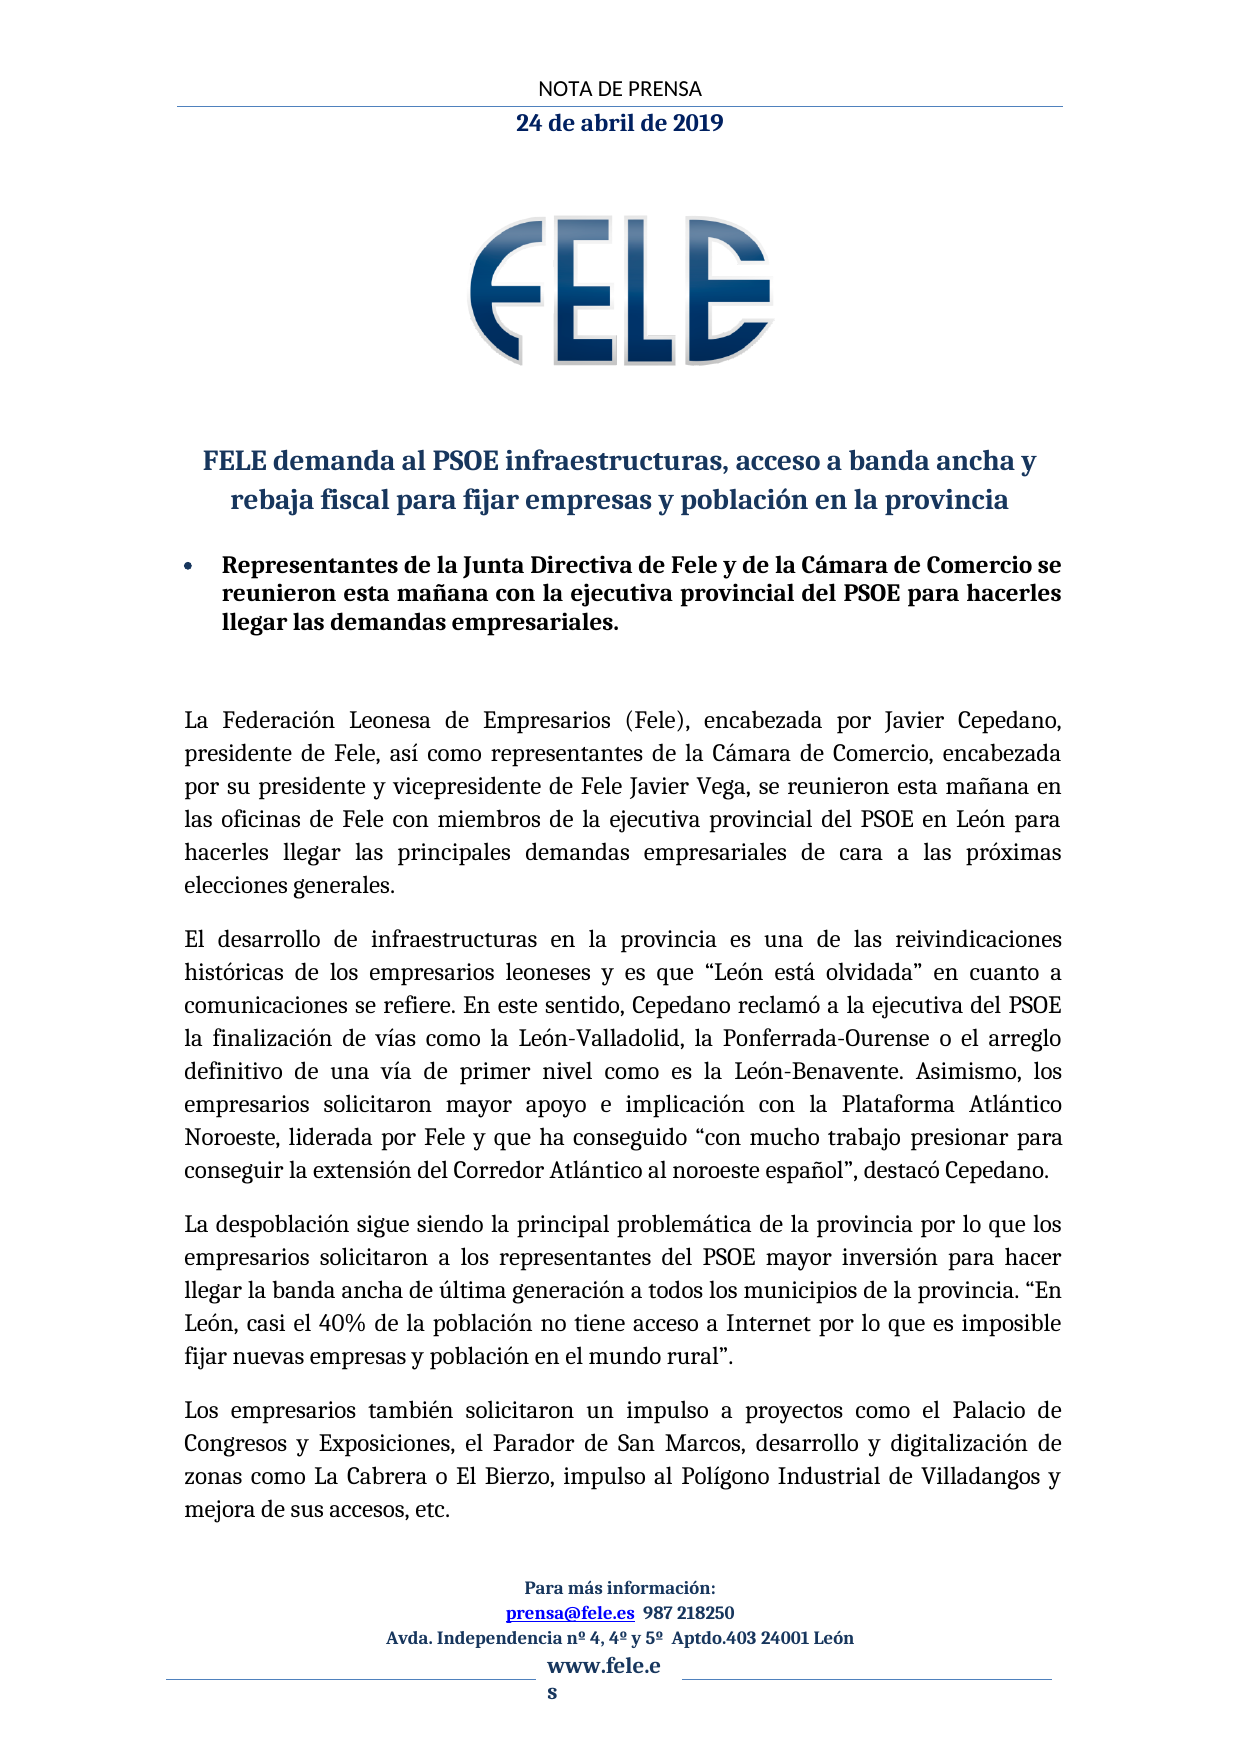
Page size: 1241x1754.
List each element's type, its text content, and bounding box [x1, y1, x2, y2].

text La Federación Leonesa de Empresarios (Fele), encabezada por Javier Cepedano, presidente de Fele, así como representantes de la Cámara de Comercio, encabezada por su presidente y vicepresidente de Fele Javier Vega, se reunieron esta mañana en las oficinas de Fele con miembros de la ejecutiva provincial del PSOE en León para hacerles llegar las principales demandas empresariales de cara a las próximas elecciones generales. [184, 706, 1063, 900]
list Representantes de la Junta Directiva de Fele y de la Cámara de Comercio se reunieron esta mañana con la ejecutiva provincial del PSOE para hacerles llegar las demandas empresariales. [184, 551, 1063, 637]
text El desarrollo de infraestructuras en la provincia es una de las reivindicaciones históricas de los empresarios leoneses y es que “León está olvidada” en cuanto a comunicaciones se refiere. En este sentido, Cepedano reclamó a la ejecutiva del PSOE la finalización de vías como la León-Valladolid, la Ponferrada-Ourense o el arreglo definitivo de una vía de primer nivel como es la León-Benavente. Asimismo, los empresarios solicitaron mayor apoyo e implicación con la Plataforma Atlántico Noroeste, liderada por Fele y que ha conseguido “con mucho trabajo presionar para conseguir la extensión del Corredor Atlántico al noroeste español”, destacó Cepedano. [184, 925, 1063, 1185]
picture [461, 131, 779, 444]
text La despoblación sigue siendo la principal problemática de la provincia por lo que los empresarios solicitaron a los representantes del PSOE mayor inversión para hacer llegar la banda ancha de última generación a todos los municipios de la provincia. “En León, casi el 40% de la población no tiene acceso a Internet por lo que es imposible fijar nuevas empresas y población en el mundo rural”. [184, 1210, 1063, 1371]
text FELE demanda al PSOE infraestructuras, acceso a banda ancha y rebaja fiscal para fijar empresas y población en la provincia [177, 444, 1063, 516]
text Los empresarios también solicitaron un impulso a proyectos como el Palacio de Congresos y Exposiciones, el Parador de San Marcos, desarrollo y digitalización de zonas como La Cabrera o El Bierzo, impulso al Polígono Industrial de Villadangos y mejora de sus accesos, etc. [184, 1396, 1063, 1524]
